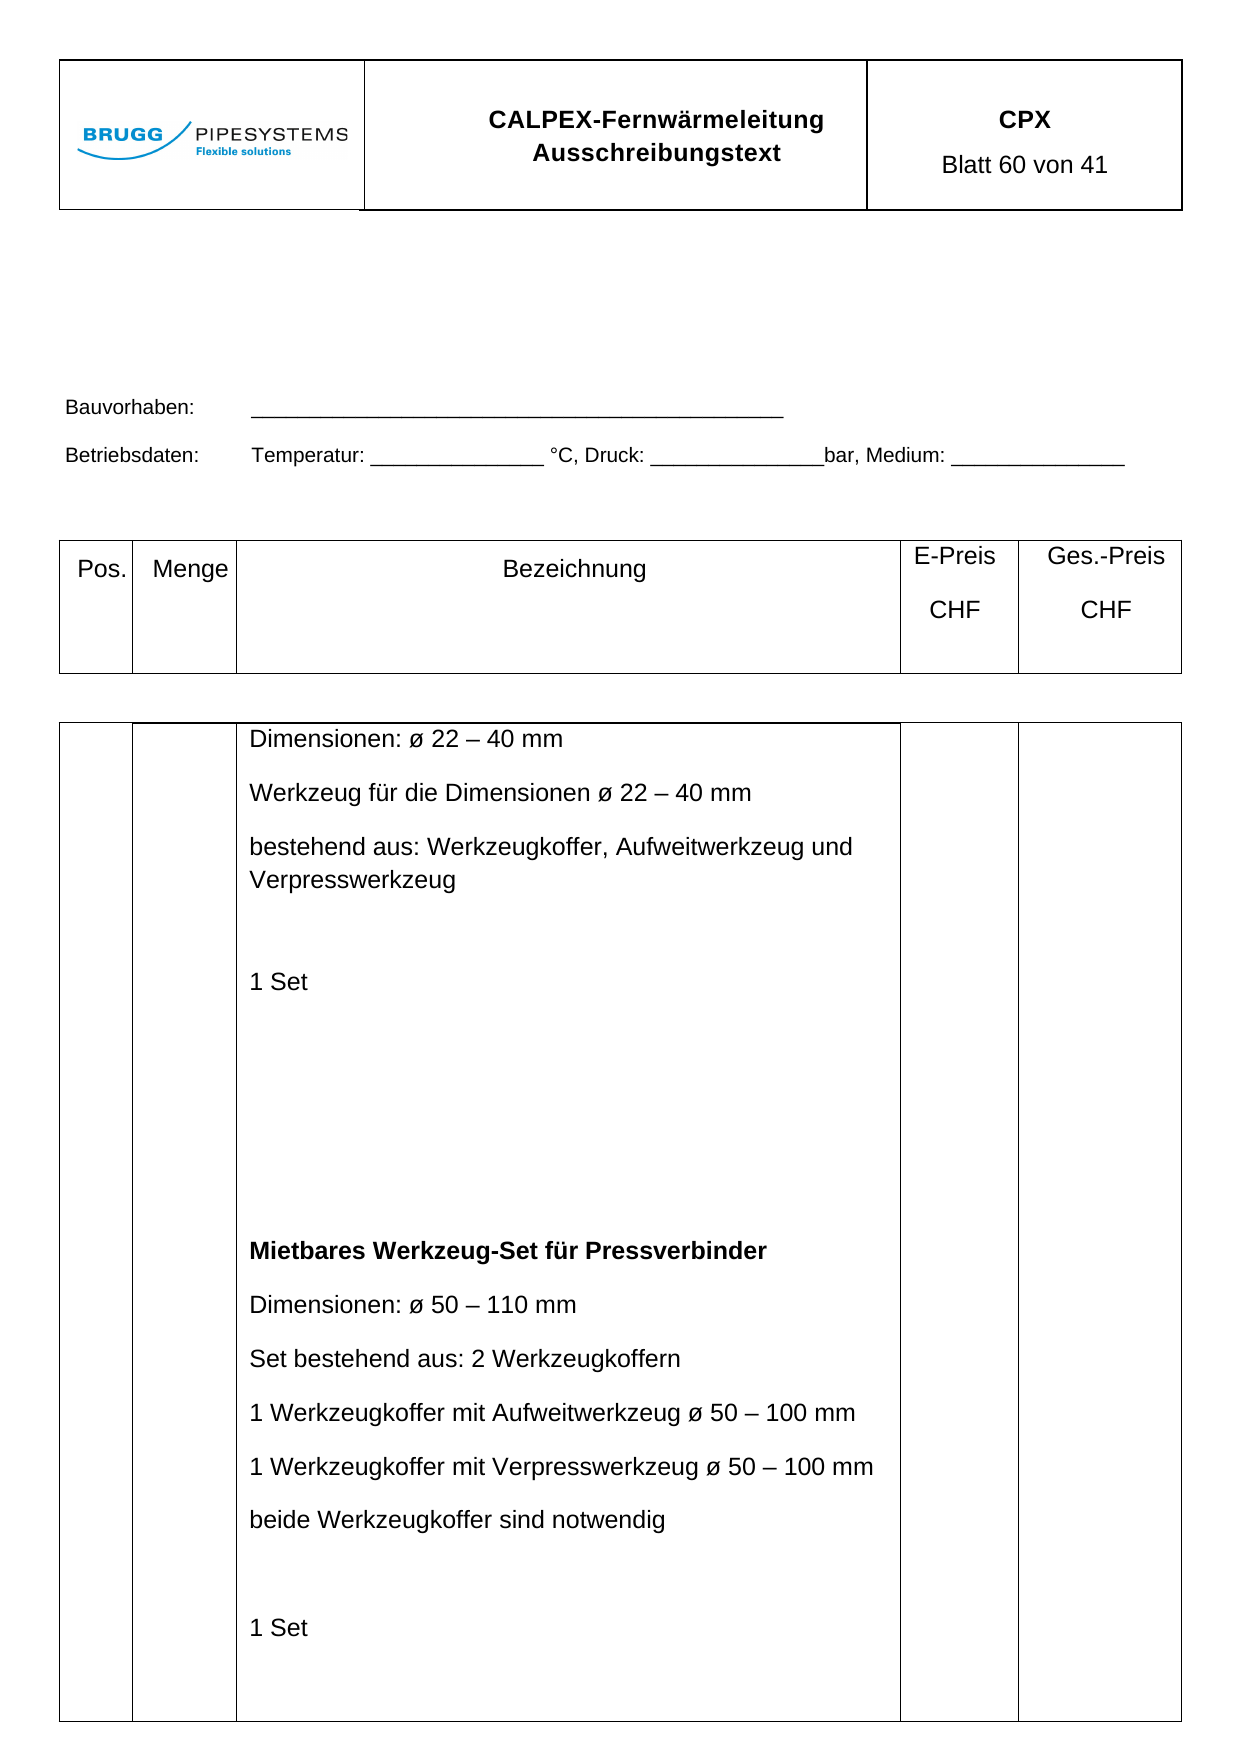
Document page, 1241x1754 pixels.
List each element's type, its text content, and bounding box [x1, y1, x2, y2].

picture [135, 121, 348, 160]
table_cell [60, 723, 132, 1721]
picture [77, 121, 189, 157]
table_cell [901, 723, 1018, 1721]
table_cell [133, 724, 236, 1721]
picture [77, 151, 102, 160]
table_cell [1019, 723, 1181, 1721]
